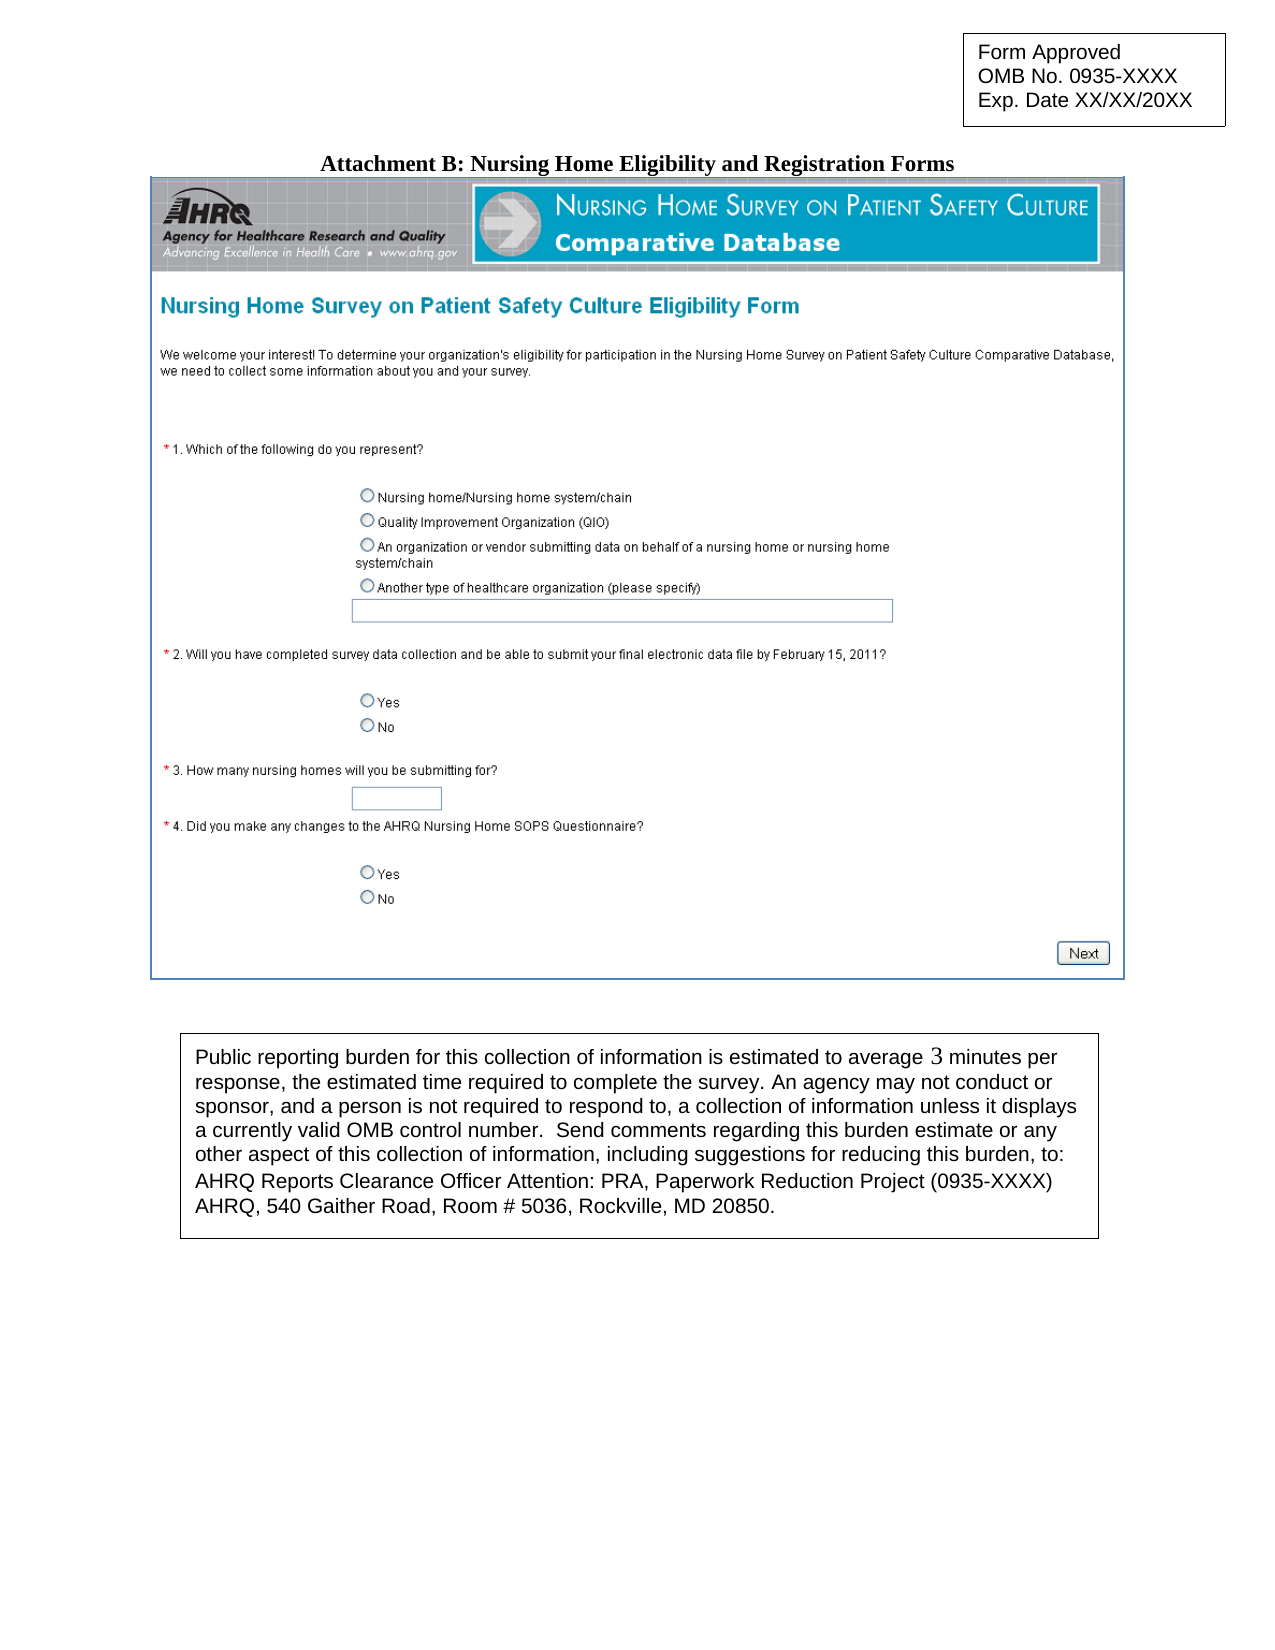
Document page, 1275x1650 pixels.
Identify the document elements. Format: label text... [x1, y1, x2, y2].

text Attachment B: Nursing Home Eligibility and Registration Forms [150, 150, 1125, 177]
picture [152, 178, 1123, 978]
